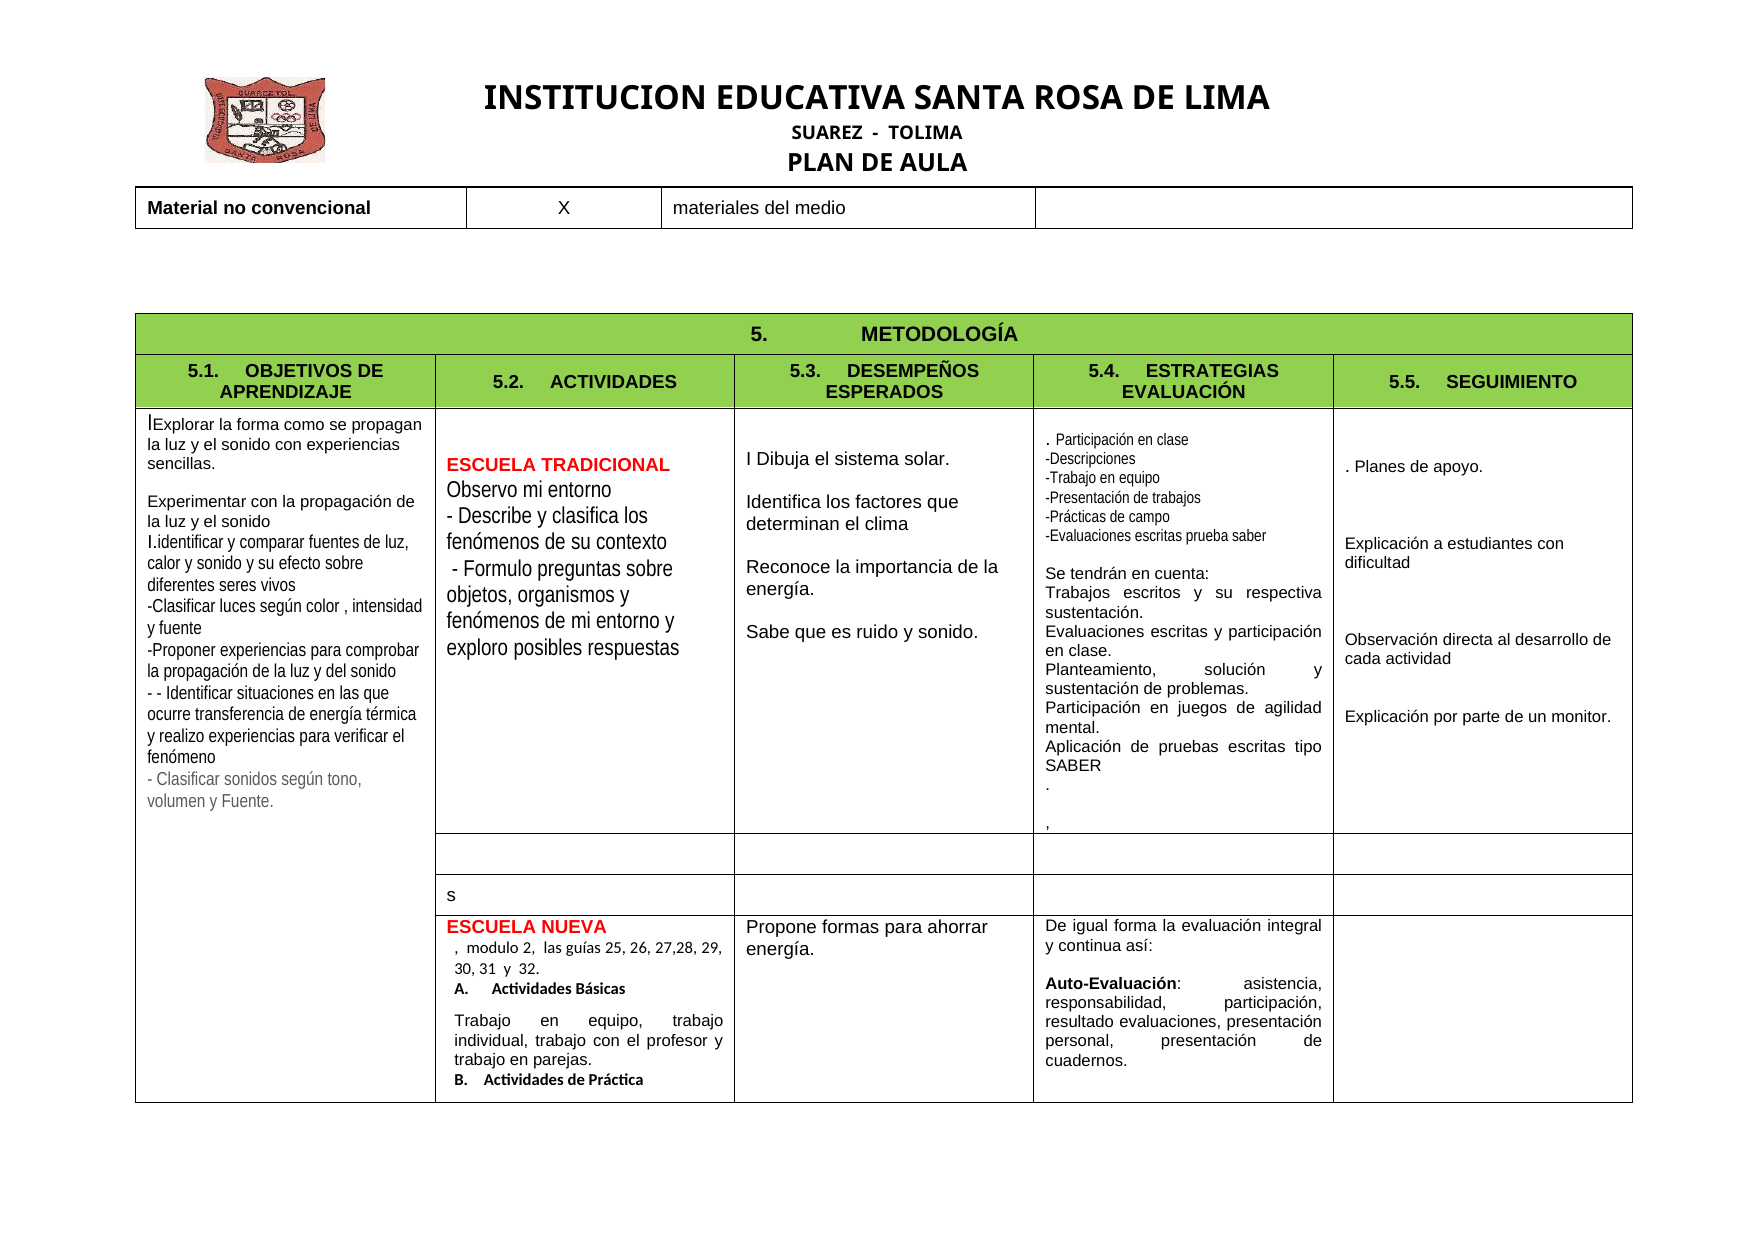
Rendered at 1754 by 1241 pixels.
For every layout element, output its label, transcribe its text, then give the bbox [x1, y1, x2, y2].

table_cell [436, 834, 734, 874]
table_cell Propone formas para ahorrar energía. [735, 916, 1033, 1102]
table_cell 5.5. SEGUIMIENTO [1334, 355, 1632, 407]
table_cell [1334, 916, 1632, 1102]
table_cell ESCUELA TRADICIONAL Observo mi entorno - Describe y clasifica los fenómenos de su contexto - Formulo preguntas sobre objetos, organismos y fenómenos de mi entorno y exploro posibles respuestas [436, 409, 734, 832]
table_cell . Planes de apoyo. Explicación a estudiantes con dificultad Observación directa al desarrollo de cada actividad Explicación por parte de un monitor. [1334, 409, 1632, 832]
table_header 5. METODOLOGÍA [136, 314, 1632, 354]
table_cell X [467, 188, 661, 228]
table_cell [1334, 875, 1632, 915]
table_cell Material no convencional [136, 188, 466, 228]
table_cell [1034, 834, 1333, 874]
table_cell 5.1. OBJETIVOS DE APRENDIZAJE [136, 355, 435, 407]
table_cell 5.2. ACTIVIDADES [436, 355, 734, 407]
table_cell [1034, 875, 1333, 915]
picture [203, 77, 325, 162]
table_cell [735, 875, 1033, 915]
table_cell [1334, 834, 1632, 874]
table_cell 5.4. ESTRATEGIAS EVALUACIÓN [1034, 355, 1333, 407]
table_cell I Dibuja el sistema solar. Identifica los factores que determinan el clima Reconoce la importancia de la energía. Sabe que es ruido y sonido. [735, 409, 1033, 832]
table_cell [735, 834, 1033, 874]
table_cell 5.3. DESEMPEÑOS ESPERADOS [735, 355, 1033, 407]
table_cell IExplorar la forma como se propagan la luz y el sonido con experiencias sencillas. Experimentar con la propagación de la luz y el sonido I.identificar y comparar fuentes de luz, calor y sonido y su efecto sobre diferentes seres vivos -Clasificar luces según color , intensidad y fuente -Proponer experiencias para comprobar la propagación de la luz y del sonido - - Identificar situaciones en las que ocurre transferencia de energía térmica y realizo experiencias para verificar el fenómeno - Clasificar sonidos según tono, volumen y Fuente. [136, 409, 435, 1102]
table_cell s [436, 875, 734, 915]
table_cell materiales del medio [662, 188, 1035, 228]
table_cell . Participación en clase -Descripciones -Trabajo en equipo -Presentación de trabajos -Prácticas de campo -Evaluaciones escritas prueba saber Se tendrán en cuenta: Trabajos escritos y su respectiva sustentación. Evaluaciones escritas y participación en clase. Planteamiento, solución y sustentación de problemas. Participación en juegos de agilidad mental. Aplicación de pruebas escritas tipo SABER . , [1034, 409, 1333, 832]
table_cell [1036, 188, 1632, 228]
